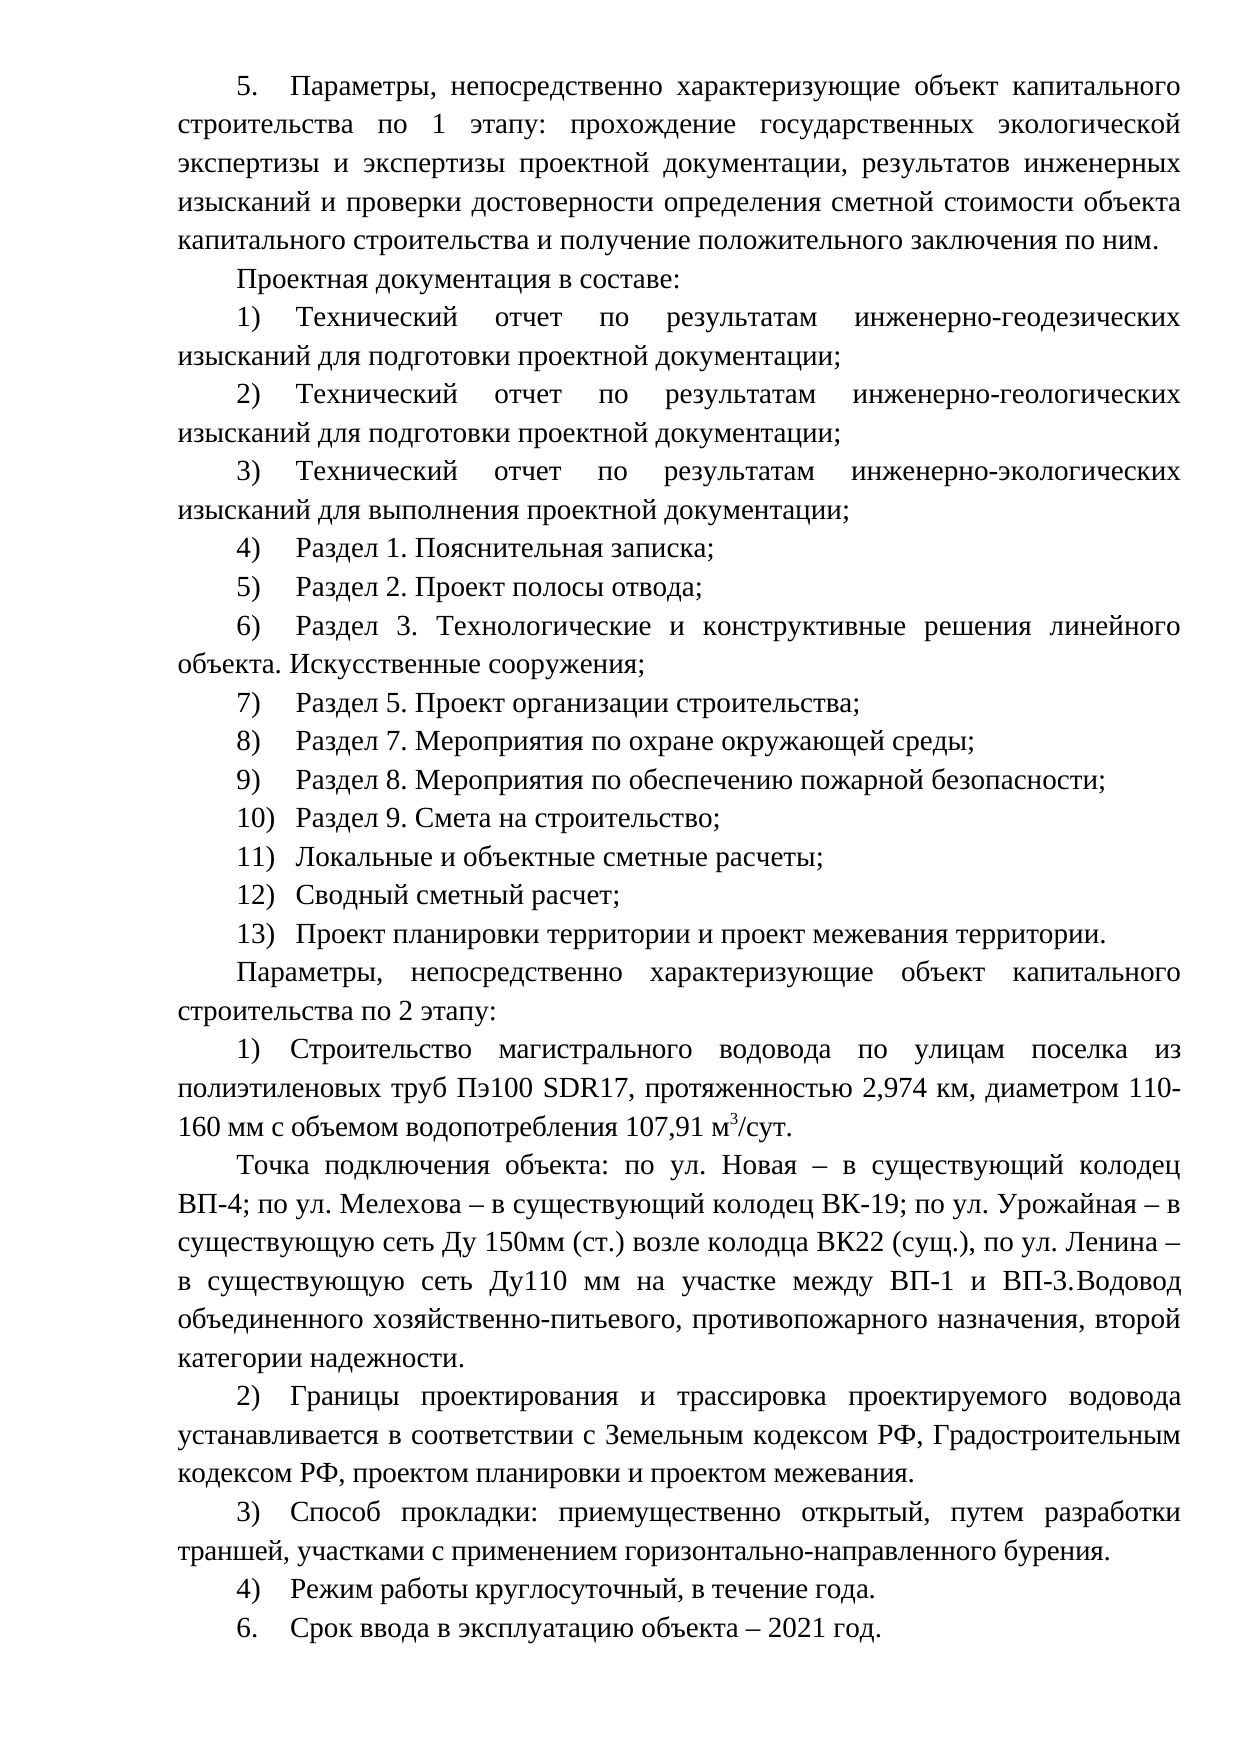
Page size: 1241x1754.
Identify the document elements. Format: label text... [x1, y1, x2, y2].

list Точка подключения объекта: по ул. Новая – в существующий колодец ВП-4; по ул. Мелехова – в существующий колодец ВК-19; по ул. Урожайная – в существующую сеть Ду 150мм (ст.) возле колодца ВК22 (сущ.), по ул. Ленина – в существующую сеть Ду110 мм на участке между ВП-1 и ВП-3.Водовод объединенного хозяйственно-питьевого, противопожарного назначения, второй категории надежности. [177, 1147, 1181, 1373]
list Локальные и объектные сметные расчеты; [177, 839, 1181, 872]
list Раздел 7. Мероприятия по охране окружающей среды; [177, 723, 1181, 757]
list Раздел 3. Технологические и конструктивные решения линейного объекта. Искусственные сооружения; [177, 608, 1181, 680]
list Технический отчет по результатам инженерно-экологических изысканий для выполнения проектной документации; [177, 453, 1181, 526]
list Строительство магистрального водовода по улицам поселка из полиэтиленовых труб Пэ100 SDR17, протяженностью 2,974 км, диаметром 110-160 мм с объемом водопотребления 107,91 м3/сут. [177, 1032, 1181, 1142]
list Сводный сметный расчет; [177, 877, 1181, 911]
list Раздел 1. Пояснительная записка; [177, 531, 1181, 564]
list Срок ввода в эксплуатацию объекта – 2021 год. [177, 1610, 1181, 1643]
list Границы проектирования и трассировка проектируемого водовода устанавливается в соответствии с Земельным кодексом РФ, Градостроительным кодексом РФ, проектом планировки и проектом межевания. [177, 1378, 1181, 1489]
list Раздел 8. Мероприятия по обеспечению пожарной безопасности; [177, 762, 1181, 795]
list Параметры, непосредственно характеризующие объект капитального строительства по 1 этапу: прохождение государственных экологической экспертизы и экспертизы проектной документации, результатов инженерных изысканий и проверки достоверности определения сметной стоимости объекта капитального строительства и получение положительного заключения по ним. [177, 68, 1181, 256]
list Раздел 2. Проект полосы отвода; [177, 569, 1181, 603]
list Технический отчет по результатам инженерно-геологических изысканий для подготовки проектной документации; [177, 376, 1181, 448]
list Проектная документация в составе: [236, 261, 1181, 294]
text Параметры, непосредственно характеризующие объект капитального строительства по 2 этапу: [177, 954, 1181, 1027]
list Раздел 5. Проект организации строительства; [177, 685, 1181, 718]
list Способ прокладки: приемущественно открытый, путем разработки траншей, участками с применением горизонтально-направленного бурения. [177, 1494, 1181, 1566]
list Режим работы круглосуточный, в течение года. [177, 1571, 1181, 1605]
list Проект планировки территории и проект межевания территории. [177, 916, 1181, 949]
list Раздел 9. Смета на строительство; [177, 800, 1181, 834]
list Технический отчет по результатам инженерно-геодезических изысканий для подготовки проектной документации; [177, 299, 1181, 371]
